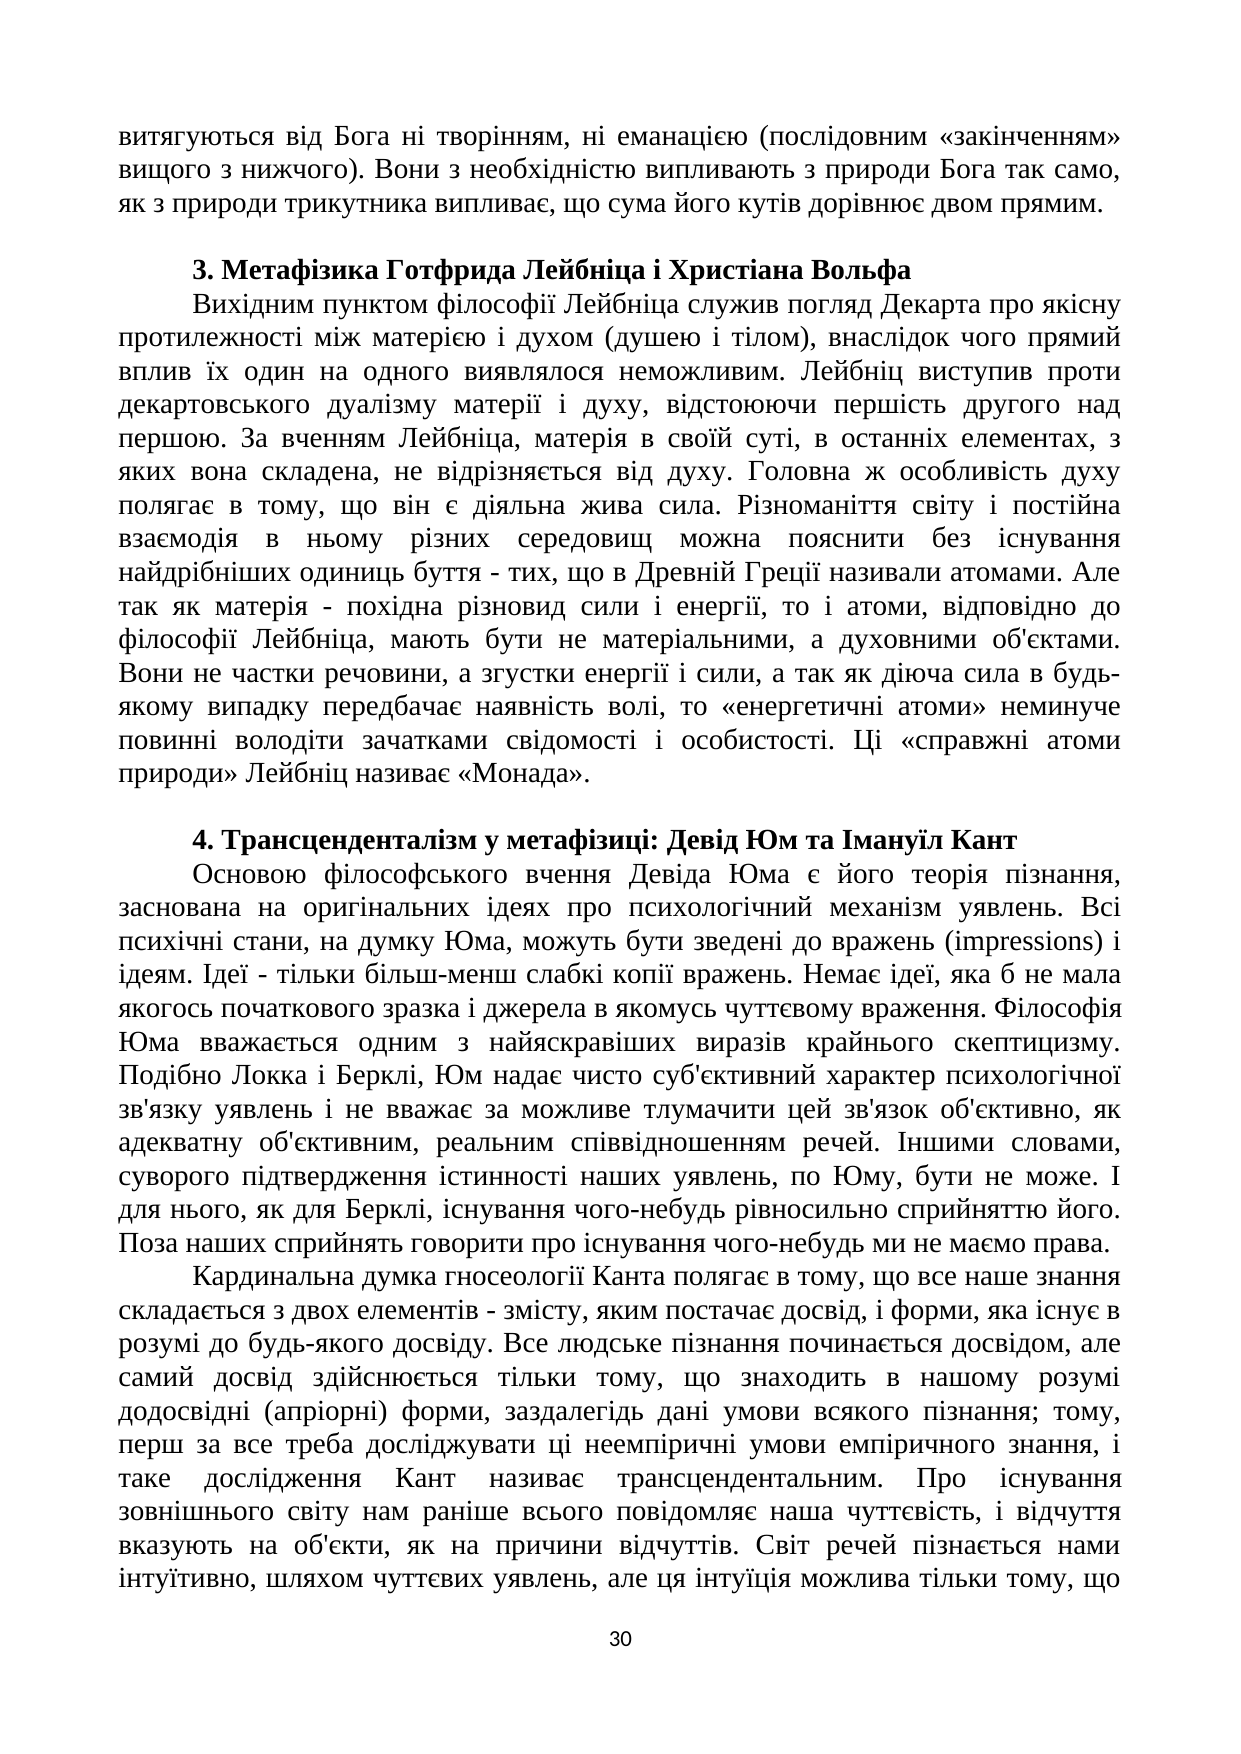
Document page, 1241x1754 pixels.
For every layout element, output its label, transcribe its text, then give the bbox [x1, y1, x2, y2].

text 4. Трансценденталізм у метафізиці: Девід Юм та Імануїл Кант [118, 822, 1122, 856]
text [118, 1258, 1122, 1594]
text 3. Метафізика Готфрида Лейбніца і Христіана Вольфа [118, 252, 1122, 286]
text Вихідним пунктом філософії Лейбніца служив погляд Декарта про якісну протилежності між матерією і духом (душею і тілом), внаслідок чого прямий вплив їх один на одного виявлялося неможливим. Лейбніц виступив проти декартовського дуалізму матерії і духу, відстоюючи першість другого над першою. За вченням Лейбніца, матерія в своїй суті, в останніх елементах, з яких вона складена, не відрізняється від духу. Головна ж особливість духу полягає в тому, що він є діяльна жива сила. Різноманіття світу і постійна взаємодія в ньому різних середовищ можна пояснити без існування найдрібніших одиниць буття - тих, що в Древній Греції називали атомами. Але так як матерія - похідна різновид сили і енергії, то і атоми, відповідно до філософії Лейбніца, мають бути не матеріальними, а духовними об'єктами. Вони не частки речовини, а згустки енергії і сили, а так як діюча сила в будь-якому випадку передбачає наявність волі, то «енергетичні атоми» неминуче повинні володіти зачатками свідомості і особистості. Ці «справжні атоми природи» Лейбніц називає «Монада». [118, 286, 1122, 789]
text Основою філософського вчення Девіда Юма є його теорія пізнання, заснована на оригінальних ідеях про психологічний механізм уявлень. Всі психічні стани, на думку Юма, можуть бути зведені до вражень (impressions) і ідеям. Ідеї ​​- тільки більш-менш слабкі копії вражень. Немає ідеї, яка б не мала якогось початкового зразка і джерела в якомусь чуттєвому враження. Філософія Юма вважається одним з найяскравіших виразів крайнього скептицизму. Подібно Локка і Берклі, Юм надає чисто суб'єктивний характер психологічної зв'язку уявлень і не вважає за можливе тлумачити цей зв'язок об'єктивно, як адекватну об'єктивним, реальним співвідношенням речей. Іншими словами, суворого підтвердження істинності наших уявлень, по Юму, бути не може. І для нього, як для Берклі, існування чого-небудь рівносильно сприйняттю його. Поза наших сприйнять говорити про існування чого-небудь ми не маємо права. [118, 856, 1122, 1258]
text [118, 118, 1122, 219]
